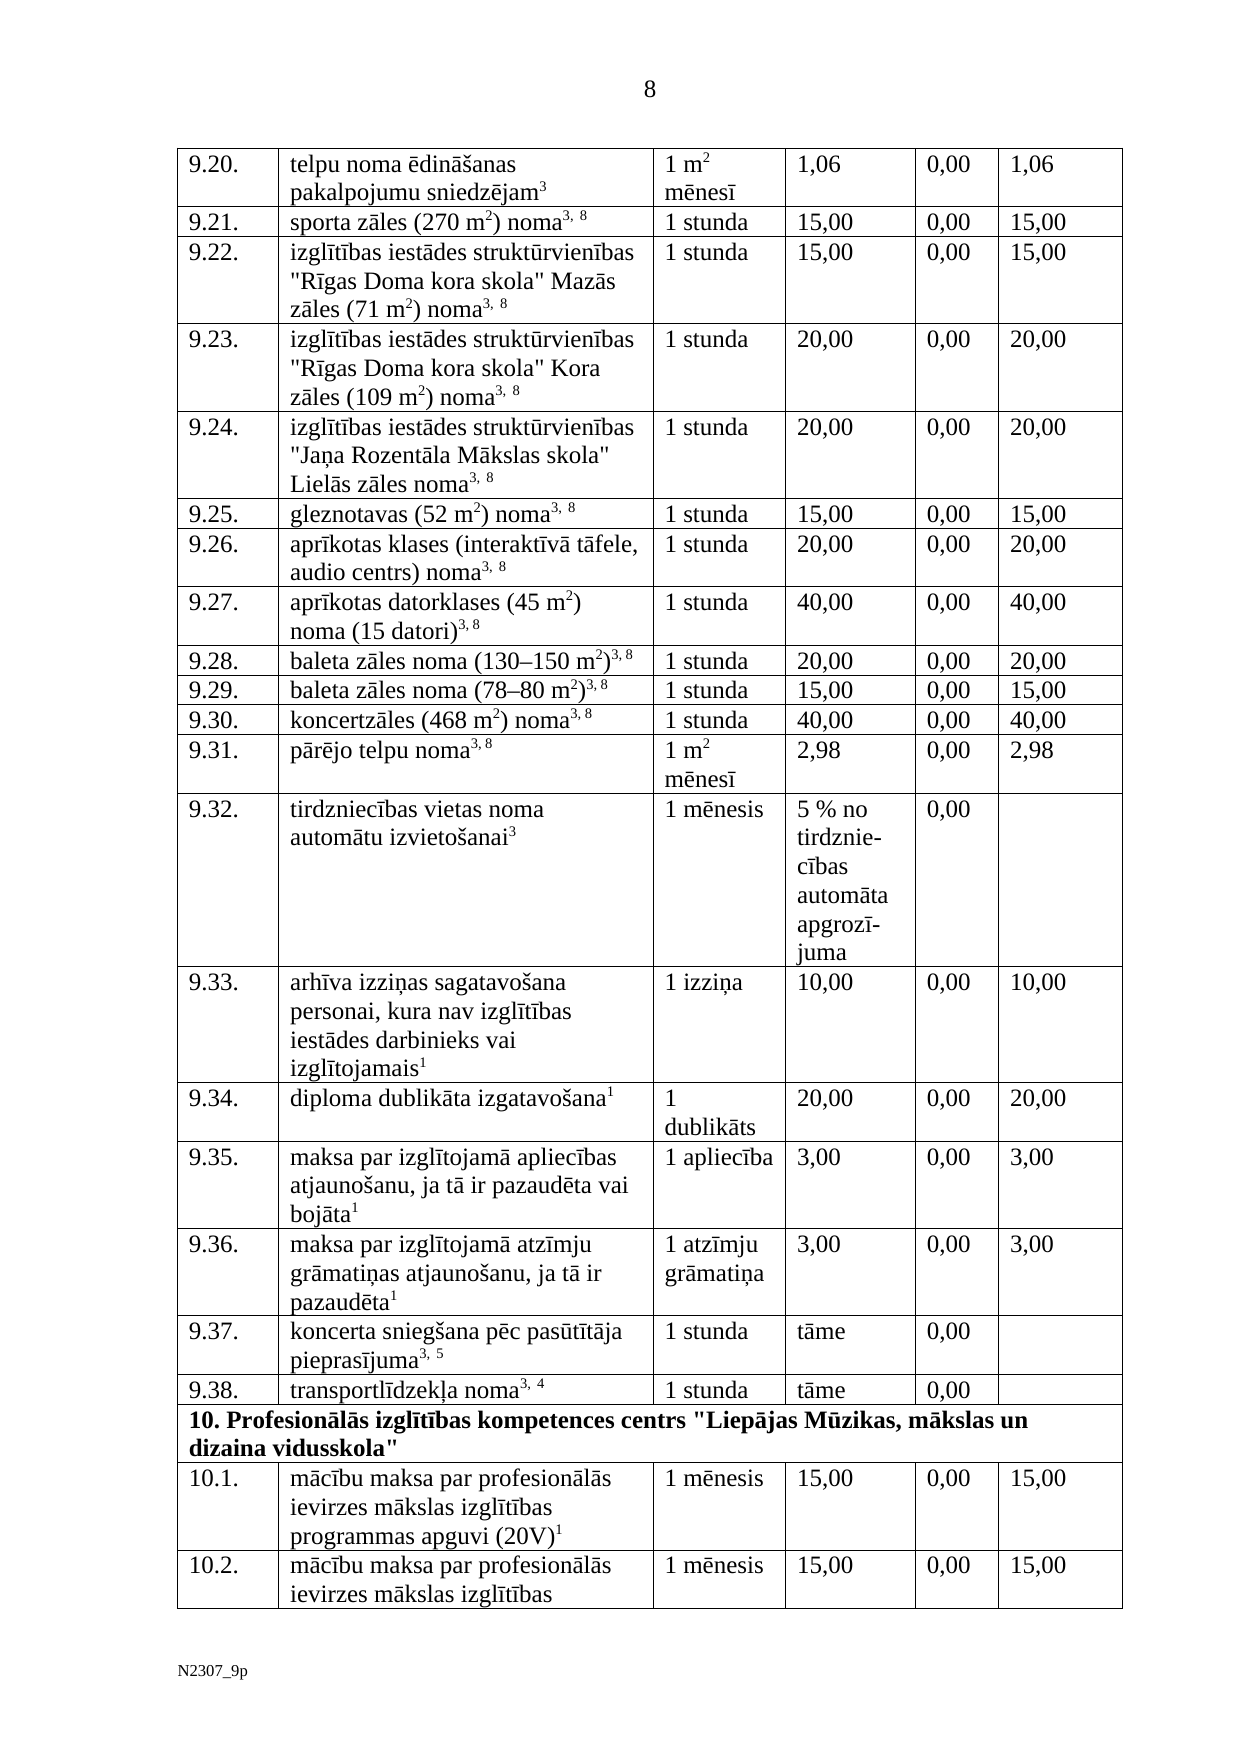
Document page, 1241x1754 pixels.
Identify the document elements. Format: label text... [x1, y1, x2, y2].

table_cell 9.20. [178, 149, 278, 206]
table_cell 1 atzīmju grāmatiņa [654, 1229, 785, 1315]
table_cell 1,06 [786, 149, 915, 206]
table_cell 1 stunda [654, 207, 785, 236]
table_cell 0,00 [916, 529, 998, 586]
table_cell 5 % no tirdzniecības automāta apgrozījuma [786, 794, 915, 966]
table_cell 20,00 [999, 1083, 1122, 1141]
table_cell 9.29. [178, 676, 278, 704]
table_cell 1 stunda [654, 324, 785, 411]
table_cell 20,00 [786, 412, 915, 498]
table_cell 1 stunda [654, 412, 785, 498]
table_cell [999, 1316, 1122, 1374]
table_cell 0,00 [916, 1463, 998, 1549]
table_cell 0,00 [916, 1316, 998, 1374]
table_cell pārējo telpu noma3, 8 [279, 735, 653, 793]
table_cell sporta zāles (270 m2) noma3, 8 [279, 207, 653, 236]
table_cell 0,00 [916, 735, 998, 793]
table_cell [999, 1375, 1122, 1404]
table_cell 0,00 [916, 1083, 998, 1141]
table_cell 20,00 [999, 412, 1122, 498]
table_cell baleta zāles noma (130–150 m2)3, 8 [279, 646, 653, 674]
table_cell 20,00 [786, 324, 915, 411]
table_cell 0,00 [916, 412, 998, 498]
table_cell 15,00 [786, 237, 915, 323]
table_cell 3,00 [999, 1229, 1122, 1315]
table_cell 10. Profesionālās izglītības kompetences centrs "Liepājas Mūzikas, mākslas un dizaina vidusskola" [178, 1405, 1122, 1462]
table_cell 1 stunda [654, 1316, 785, 1374]
table_cell 9.24. [178, 412, 278, 498]
table_cell 9.22. [178, 237, 278, 323]
table_cell 3,00 [786, 1142, 915, 1228]
table_cell 9.25. [178, 499, 278, 528]
table_cell [999, 794, 1122, 966]
table_cell 10,00 [999, 967, 1122, 1082]
table_cell 20,00 [999, 324, 1122, 411]
table_cell 15,00 [999, 499, 1122, 528]
table_cell 1 stunda [654, 237, 785, 323]
table_cell 10.2. [178, 1551, 278, 1608]
table_cell 40,00 [999, 587, 1122, 645]
table_cell tirdzniecības vietas noma automātu izvietošanai3 [279, 794, 653, 966]
table_cell 1 mēnesis [654, 794, 785, 966]
table_cell koncerta sniegšana pēc pasūtītāja pieprasījuma3, 5 [279, 1316, 653, 1374]
table_cell 15,00 [999, 1463, 1122, 1549]
table_cell izglītības iestādes struktūrvienības "Rīgas Doma kora skola" Kora zāles (109 m2) noma3, 8 [279, 324, 653, 411]
table_cell 9.30. [178, 705, 278, 734]
table_cell 9.37. [178, 1316, 278, 1374]
table_cell 9.33. [178, 967, 278, 1082]
table_cell 9.32. [178, 794, 278, 966]
table_cell 9.38. [178, 1375, 278, 1404]
table_cell aprīkotas datorklases (45 m2) noma (15 datori)3, 8 [279, 587, 653, 645]
table_cell aprīkotas klases (interaktīvā tāfele, audio centrs) noma3, 8 [279, 529, 653, 586]
table_cell 15,00 [786, 1551, 915, 1608]
table_cell 0,00 [916, 149, 998, 206]
table_cell 2,98 [786, 735, 915, 793]
table_cell 1 apliecība [654, 1142, 785, 1228]
table_cell 1 stunda [654, 499, 785, 528]
table_cell 15,00 [786, 499, 915, 528]
table_cell 2,98 [999, 735, 1122, 793]
table_cell transportlīdzekļa noma3, 4 [279, 1375, 653, 1404]
table_cell 1 stunda [654, 1375, 785, 1404]
table_cell 9.26. [178, 529, 278, 586]
table_cell mācību maksa par profesionālās ievirzes mākslas izglītības programmas apguvi (20V)1 [279, 1463, 653, 1549]
table_cell 15,00 [999, 676, 1122, 704]
table_cell 3,00 [999, 1142, 1122, 1228]
table_cell 20,00 [786, 1083, 915, 1141]
table_cell maksa par izglītojamā atzīmju grāmatiņas atjaunošanu, ja tā ir pazaudēta1 [279, 1229, 653, 1315]
table_cell 0,00 [916, 967, 998, 1082]
table_cell tāme [786, 1375, 915, 1404]
table_cell 3,00 [786, 1229, 915, 1315]
table_cell 20,00 [999, 529, 1122, 586]
table_cell 9.36. [178, 1229, 278, 1315]
table_cell 0,00 [916, 587, 998, 645]
table_cell baleta zāles noma (78–80 m2)3, 8 [279, 676, 653, 704]
table_cell 9.27. [178, 587, 278, 645]
table_cell 1 m2 mēnesī [654, 735, 785, 793]
table_cell 15,00 [999, 1551, 1122, 1608]
table_cell diploma dublikāta izgatavošana1 [279, 1083, 653, 1141]
table_cell koncertzāles (468 m2) noma3, 8 [279, 705, 653, 734]
table_cell 15,00 [786, 1463, 915, 1549]
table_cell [279, 1551, 653, 1608]
table_cell 1 stunda [654, 676, 785, 704]
table_cell 9.34. [178, 1083, 278, 1141]
table_cell 0,00 [916, 324, 998, 411]
table_cell izglītības iestādes struktūrvienības "Rīgas Doma kora skola" Mazās zāles (71 m2) noma3, 8 [279, 237, 653, 323]
table_cell 10,00 [786, 967, 915, 1082]
table_cell 0,00 [916, 676, 998, 704]
table_cell 10.1. [178, 1463, 278, 1549]
table_cell 40,00 [786, 705, 915, 734]
table_cell 0,00 [916, 705, 998, 734]
table_cell 15,00 [786, 207, 915, 236]
table_cell 9.23. [178, 324, 278, 411]
table_cell 40,00 [999, 705, 1122, 734]
table_cell 1 stunda [654, 705, 785, 734]
table_cell tāme [786, 1316, 915, 1374]
table_cell 1 stunda [654, 587, 785, 645]
table_cell izglītības iestādes struktūrvienības "Jaņa Rozentāla Mākslas skola" Lielās zāles noma3, 8 [279, 412, 653, 498]
table_cell 0,00 [916, 1551, 998, 1608]
table_cell 0,00 [916, 794, 998, 966]
table_cell 0,00 [916, 499, 998, 528]
table_cell 15,00 [786, 676, 915, 704]
table_cell 1 dublikāts [654, 1083, 785, 1141]
table_cell 1 stunda [654, 646, 785, 674]
table_cell 15,00 [999, 207, 1122, 236]
table_cell 40,00 [786, 587, 915, 645]
table_cell 9.21. [178, 207, 278, 236]
table_cell 9.35. [178, 1142, 278, 1228]
table_cell 0,00 [916, 1142, 998, 1228]
table_cell 0,00 [916, 646, 998, 674]
table_cell 1 izziņa [654, 967, 785, 1082]
table_cell 20,00 [786, 529, 915, 586]
table_cell 9.28. [178, 646, 278, 674]
table_cell 1 mēnesis [654, 1551, 785, 1608]
table_cell 1 stunda [654, 529, 785, 586]
table_cell 9.31. [178, 735, 278, 793]
table_cell 20,00 [999, 646, 1122, 674]
table_cell 0,00 [916, 207, 998, 236]
table_cell 15,00 [999, 237, 1122, 323]
table_cell telpu noma ēdināšanas pakalpojumu sniedzējam3 [279, 149, 653, 206]
table_cell 1,06 [999, 149, 1122, 206]
table_cell arhīva izziņas sagatavošana personai, kura nav izglītības iestādes darbinieks vai izglītojamais1 [279, 967, 653, 1082]
table_cell gleznotavas (52 m2) noma3, 8 [279, 499, 653, 528]
table_cell 0,00 [916, 1375, 998, 1404]
table_cell 1 mēnesis [654, 1463, 785, 1549]
table_cell 20,00 [786, 646, 915, 674]
table_cell 0,00 [916, 1229, 998, 1315]
table_cell maksa par izglītojamā apliecības atjaunošanu, ja tā ir pazaudēta vai bojāta1 [279, 1142, 653, 1228]
table_cell 0,00 [916, 237, 998, 323]
table_cell 1 m2 mēnesī [654, 149, 785, 206]
